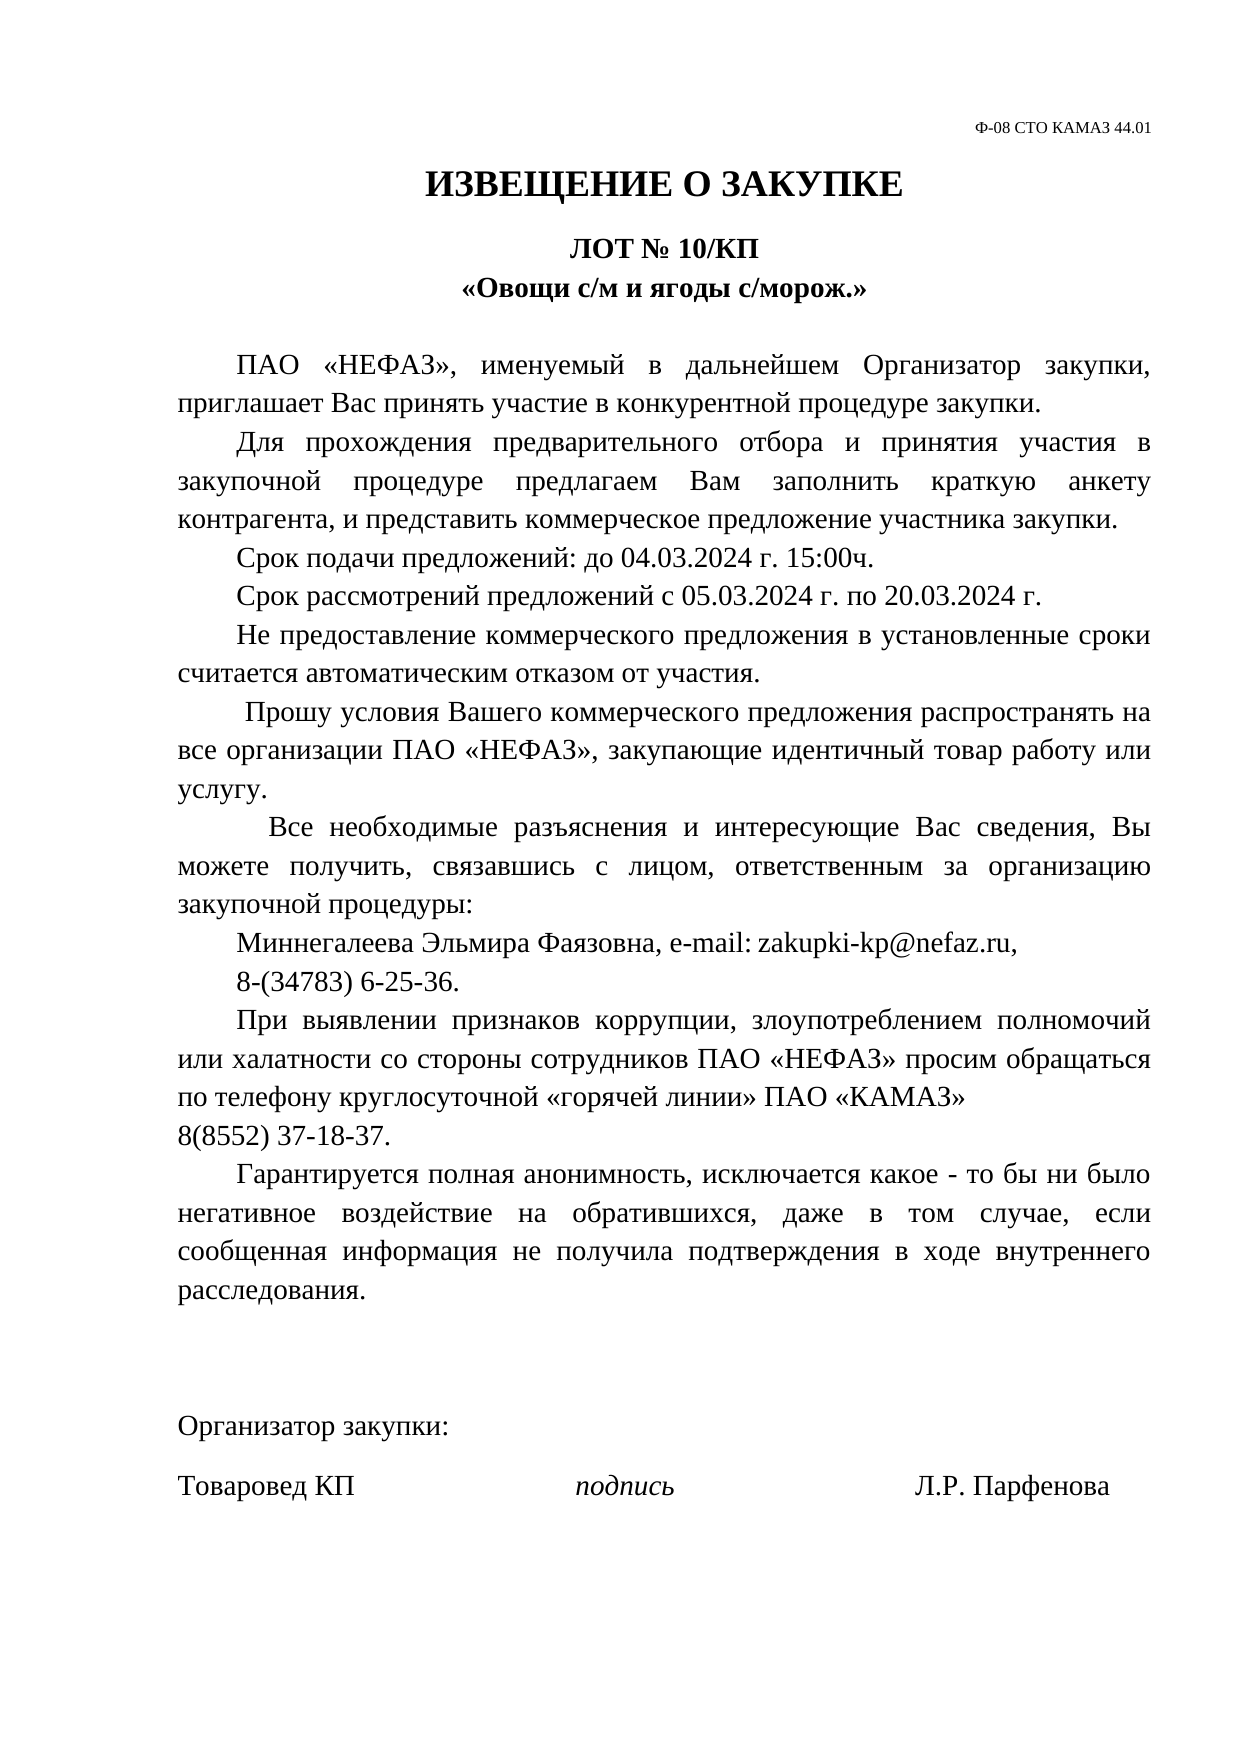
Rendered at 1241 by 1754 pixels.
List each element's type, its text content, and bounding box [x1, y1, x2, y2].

text ИЗВЕЩЕНИЕ О ЗАКУПКЕ [177, 161, 1152, 204]
text При выявлении признаков коррупции, злоупотреблением полномочий или халатности со стороны сотрудников ПАО «НЕФАЗ» просим обращаться по телефону круглосуточной «горячей линии» ПАО «КАМАЗ» [177, 1002, 1152, 1113]
text Для прохождения предварительного отбора и принятия участия в закупочной процедуре предлагаем Вам заполнить краткую анкету контрагента, и представить коммерческое предложение участника закупки. [177, 424, 1152, 535]
text Срок рассмотрений предложений с 05.03.2024 г. по 20.03.2024 г. [177, 578, 1152, 612]
text Не предоставление коммерческого предложения в установленные сроки считается автоматическим отказом от участия. [177, 617, 1152, 689]
text Организатор закупки: [177, 1408, 1152, 1442]
text Ф-08 СТО КАМАЗ 44.01 [177, 118, 1152, 137]
text «Овощи с/м и ягоды с/морож.» [177, 270, 1152, 303]
text Срок подачи предложений: до 04.03.2024 г. 15:00ч. [177, 540, 1152, 573]
text 8-(34783) 6-25-36. [177, 964, 1152, 997]
text Товаровед КП подпись Л.Р. Парфенова [177, 1468, 1152, 1501]
text ЛОТ № 10/КП [177, 231, 1152, 265]
text Прошу условия Вашего коммерческого предложения распространять на все организации ПАО «НЕФАЗ», закупающие идентичный товар работу или услугу. [177, 694, 1152, 804]
text Все необходимые разъяснения и интересующие Вас сведения, Вы можете получить, связавшись с лицом, ответственным за организацию закупочной процедуры: [177, 809, 1152, 920]
text Миннегалеева Эльмира Фаязовна, e-mail: zakupki-kp@nefaz.ru, [177, 925, 1152, 959]
text 8(8552) 37-18-37. [177, 1118, 1152, 1151]
text ПАО «НЕФАЗ», именуемый в дальнейшем Организатор закупки, приглашает Вас принять участие в конкурентной процедуре закупки. [177, 347, 1152, 419]
text Гарантируется полная анонимность, исключается какое - то бы ни было негативное воздействие на обратившихся, даже в том случае, если сообщенная информация не получила подтверждения в ходе внутреннего расследования. [177, 1156, 1152, 1306]
